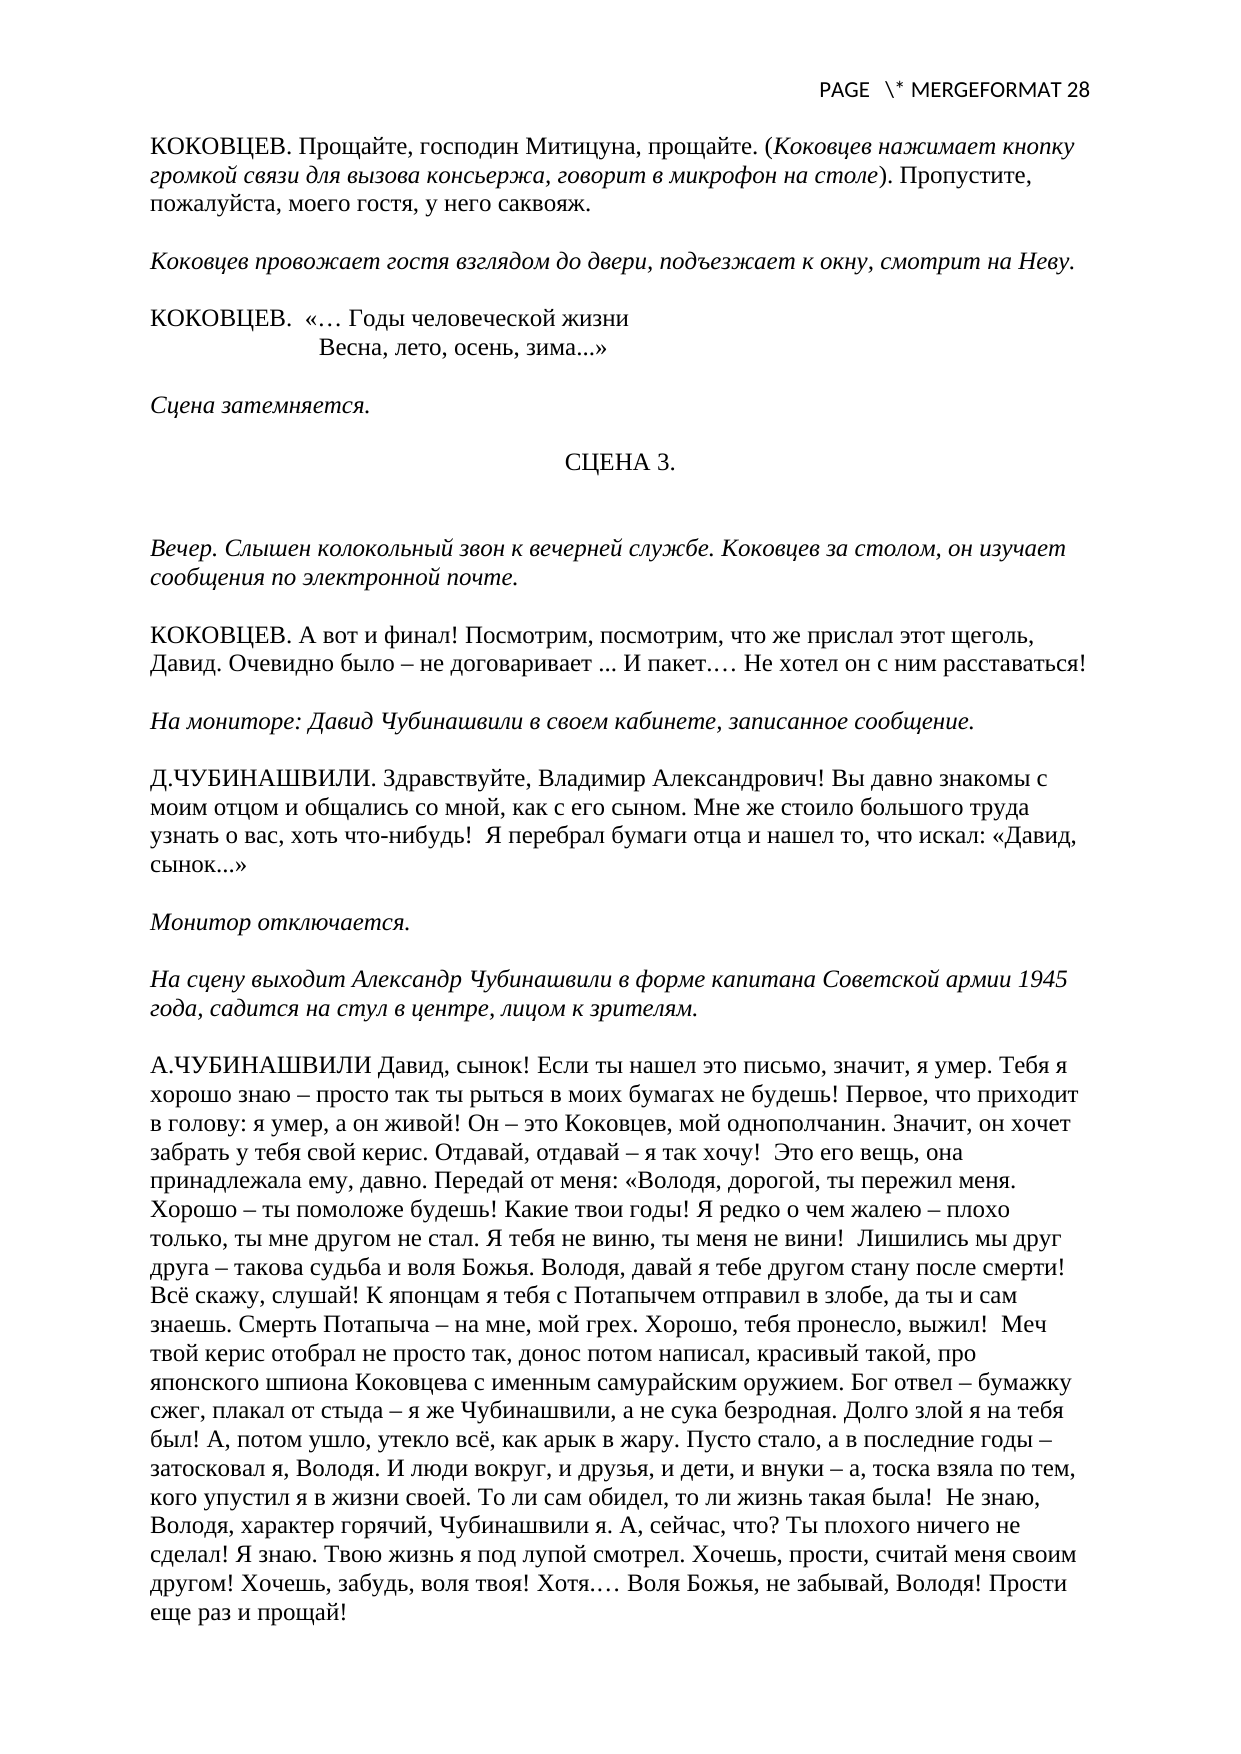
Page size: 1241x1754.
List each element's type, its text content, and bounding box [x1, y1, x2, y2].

text СЦЕНА 3. [150, 447, 1090, 476]
text Монитор отключается. [150, 907, 1090, 935]
text А.ЧУБИНАШВИЛИ Давид, сынок! Если ты нашел это письмо, значит, я умер. Тебя я хорошо знаю – просто так ты рыться в моих бумагах не будешь! Первое, что приходит в голову: я умер, а он живой! Он – это Коковцев, мой однополчанин. Значит, он хочет забрать у тебя свой керис. Отдавай, отдавай – я так хочу! Это его вещь, она принадлежала ему, давно. Передай от меня: «Володя, дорогой, ты пережил меня. Хорошо – ты помоложе будешь! Какие твои годы! Я редко о чем жалею – плохо только, ты мне другом не стал. Я тебя не виню, ты меня не вини! Лишились мы друг друга – такова судьба и воля Божья. Володя, давай я тебе другом стану после смерти! Всё скажу, слушай! К японцам я тебя с Потапычем отправил в злобе, да ты и сам знаешь. Смерть Потапыча – на мне, мой грех. Хорошо, тебя пронесло, выжил! Меч твой керис отобрал не просто так, донос потом написал, красивый такой, про японского шпиона Коковцева с именным самурайским оружием. Бог отвел – бумажку сжег, плакал от стыда – я же Чубинашвили, а не сука безродная. Долго злой я на тебя был! А, потом ушло, утекло всё, как арык в жару. Пусто стало, а в последние годы – затосковал я, Володя. И люди вокруг, и друзья, и дети, и внуки – а, тоска взяла по тем, кого упустил я в жизни своей. То ли сам обидел, то ли жизнь такая была! Не знаю, Володя, характер горячий, Чубинашвили я. А, сейчас, что? Ты плохого ничего не сделал! Я знаю. Твою жизнь я под лупой смотрел. Хочешь, прости, считай меня своим другом! Хочешь, забудь, воля твоя! Хотя.… Воля Божья, не забывай, Володя! Прости еще раз и прощай! [150, 1050, 1090, 1625]
text Коковцев провожает гостя взглядом до двери, подъезжает к окну, смотрит на Неву. [150, 246, 1090, 275]
text Д.ЧУБИНАШВИЛИ. Здравствуйте, Владимир Александрович! Вы давно знакомы с моим отцом и общались со мной, как с его сыном. Мне же стоило большого труда узнать о вас, хоть что-нибудь! Я перебрал бумаги отца и нашел то, что искал: «Давид, сынок...» [150, 763, 1090, 878]
text На мониторе: Давид Чубинашвили в своем кабинете, записанное сообщение. [150, 706, 1090, 735]
text Весна, лето, осень, зима...» [150, 332, 1090, 361]
text Вечер. Слышен колокольный звон к вечерней службе. Коковцев за столом, он изучает сообщения по электронной почте. [150, 533, 1090, 591]
text Сцена затемняется. [150, 390, 1090, 418]
text На сцену выходит Александр Чубинашвили в форме капитана Советской армии 1945 года, садится на стул в центре, лицом к зрителям. [150, 964, 1090, 1022]
text КОКОВЦЕВ. «… Годы человеческой жизни [150, 303, 1090, 332]
text КОКОВЦЕВ. А вот и финал! Посмотрим, посмотрим, что же прислал этот щеголь, Давид. Очевидно было – не договаривает ... И пакет.… Не хотел он с ним расставаться! [150, 620, 1090, 677]
text КОКОВЦЕВ. Прощайте, господин Митицуна, прощайте. (Коковцев нажимает кнопку громкой связи для вызова консьержа, говорит в микрофон на столе). Пропустите, пожалуйста, моего гостя, у него саквояж. [150, 131, 1090, 217]
